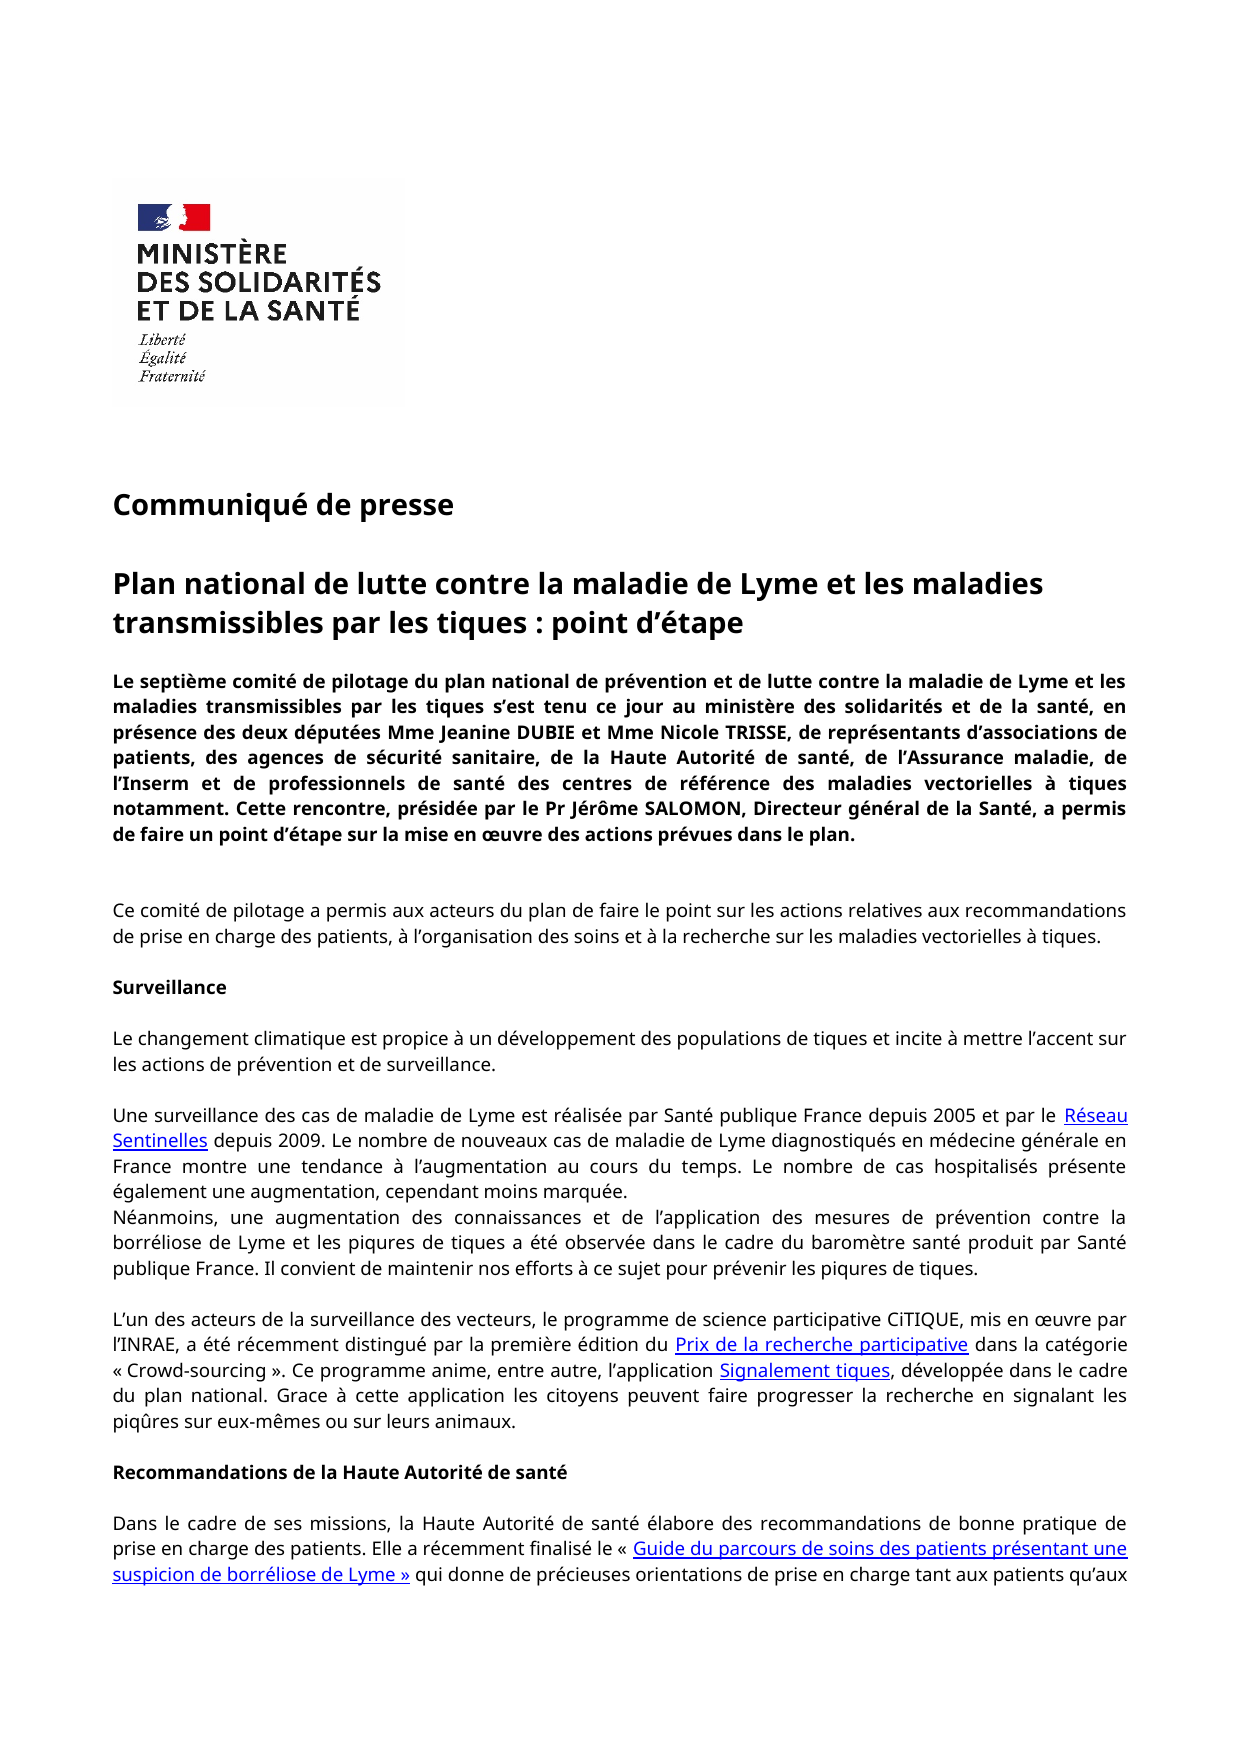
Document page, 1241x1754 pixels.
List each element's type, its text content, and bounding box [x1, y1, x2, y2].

text Néanmoins, une augmentation des connaissances et de l’application des mesures de prévention contre la borréliose de Lyme et les piqures de tiques a été observée dans le cadre du baromètre santé produit par Santé publique France. Il convient de maintenir nos efforts à ce sujet pour prévenir les piqures de tiques. [112, 1204, 1128, 1281]
picture [112, 178, 405, 407]
text Le changement climatique est propice à un développement des populations de tiques et incite à mettre l’accent sur les actions de prévention et de surveillance. [112, 1025, 1128, 1076]
text Plan national de lutte contre la maladie de Lyme et les maladies transmissibles par les tiques : point d’étape [112, 563, 1128, 642]
text L’un des acteurs de la surveillance des vecteurs, le programme de science participative CiTIQUE, mis en œuvre par l’INRAE, a été récemment distingué par la première édition du Prix de la recherche participative dans la catégorie « Crowd-sourcing ». Ce programme anime, entre autre, l’application Signalement tiques, développée dans le cadre du plan national. Grace à cette application les citoyens peuvent faire progresser la recherche en signalant les piqûres sur eux-mêmes ou sur leurs animaux. [112, 1306, 1128, 1434]
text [112, 1510, 1128, 1587]
text Surveillance [112, 974, 1128, 1000]
text Une surveillance des cas de maladie de Lyme est réalisée par Santé publique France depuis 2005 et par le Réseau Sentinelles depuis 2009. Le nombre de nouveaux cas de maladie de Lyme diagnostiqués en médecine générale en France montre une tendance à l’augmentation au cours du temps. Le nombre de cas hospitalisés présente également une augmentation, cependant moins marquée. [112, 1102, 1128, 1204]
text Recommandations de la Haute Autorité de santé [112, 1459, 1128, 1485]
text Le septième comité de pilotage du plan national de prévention et de lutte contre la maladie de Lyme et les maladies transmissibles par les tiques s’est tenu ce jour au ministère des solidarités et de la santé, en présence des deux députées Mme Jeanine DUBIE et Mme Nicole TRISSE, de représentants d’associations de patients, des agences de sécurité sanitaire, de la Haute Autorité de santé, de l’Assurance maladie, de l’Inserm et de professionnels de santé des centres de référence des maladies vectorielles à tiques notamment. Cette rencontre, présidée par le Pr Jérôme SALOMON, Directeur général de la Santé, a permis de faire un point d’étape sur la mise en œuvre des actions prévues dans le plan. [112, 668, 1128, 847]
text Communiqué de presse [112, 484, 1128, 523]
text Ce comité de pilotage a permis aux acteurs du plan de faire le point sur les actions relatives aux recommandations de prise en charge des patients, à l’organisation des soins et à la recherche sur les maladies vectorielles à tiques. [112, 898, 1128, 949]
